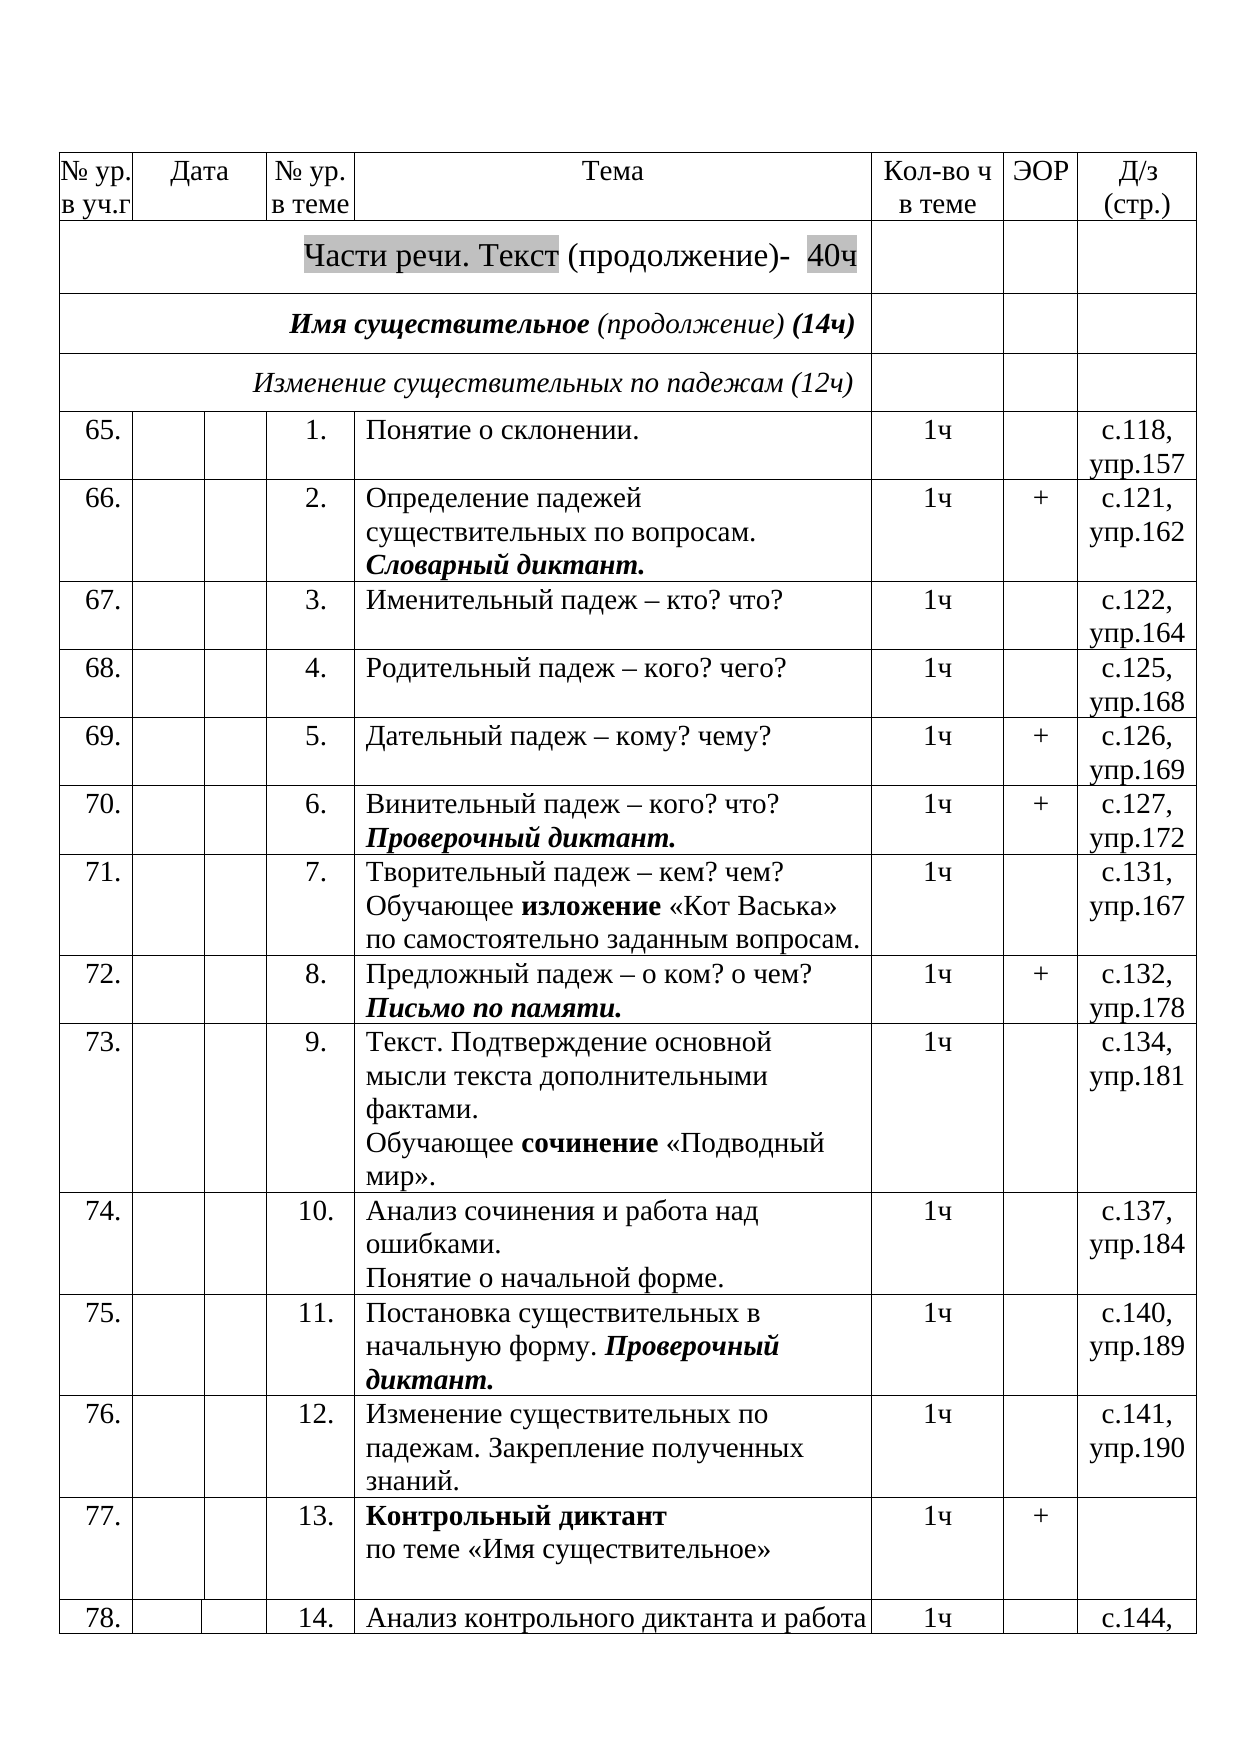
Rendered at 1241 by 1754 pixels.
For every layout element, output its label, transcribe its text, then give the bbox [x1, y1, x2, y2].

table_cell с.141, упр.190 [1078, 1396, 1196, 1497]
table_cell 1ч [872, 582, 1003, 649]
table_cell [205, 1193, 266, 1294]
table_header Кол-во ч в теме [872, 153, 1003, 220]
table_cell 2. [267, 480, 354, 581]
table_cell Творительный падеж – кем? чем? Обучающее изложение «Кот Васька» по самостоятельно заданным вопросам. [355, 855, 871, 955]
table_cell [1004, 1024, 1077, 1192]
table_cell [133, 650, 204, 717]
table_cell [1078, 294, 1196, 353]
table_cell 68. [60, 650, 132, 717]
table_cell [1004, 1193, 1077, 1294]
table_cell [205, 1396, 266, 1497]
table_header ЭОР [1004, 153, 1077, 220]
table_cell [205, 718, 266, 785]
table_cell 10. [267, 1193, 354, 1294]
table_cell [1004, 1396, 1077, 1497]
table_cell [1004, 412, 1077, 479]
table_cell [133, 1498, 204, 1599]
table_cell Родительный падеж – кого? чего? [355, 650, 871, 717]
table_cell 75. [60, 1295, 132, 1395]
table_cell Изменение существительных по падежам. Закрепление полученных знаний. [355, 1396, 871, 1497]
table_cell [133, 718, 204, 785]
table_cell 9. [267, 1024, 354, 1192]
table_cell 4. [267, 650, 354, 717]
table_cell [133, 582, 204, 649]
table_cell Постановка существительных в начальную форму. Проверочный диктант. [355, 1295, 871, 1395]
table_cell [205, 855, 266, 955]
table_cell Контрольный диктант по теме «Имя существительное» [355, 1498, 871, 1599]
table_cell с.144, упр. 3 [1078, 1600, 1196, 1633]
table_cell Винительный падеж – кого? что? Проверочный диктант. [355, 786, 871, 853]
table_cell Текст. Подтверждение основной мысли текста дополнительными фактами. Обучающее сочинение «Подводный мир». [355, 1024, 871, 1192]
table_cell [1078, 354, 1196, 411]
table_cell 13. [267, 1498, 354, 1599]
table_cell 1ч [872, 718, 1003, 785]
table_cell 72. [60, 956, 132, 1023]
table_cell [205, 480, 266, 581]
table_cell [133, 480, 204, 581]
table_header Дата [133, 153, 266, 220]
table_cell Дательный падеж – кому? чему? [355, 718, 871, 785]
table_cell 74. [60, 1193, 132, 1294]
table_cell 65. [60, 412, 132, 479]
table_cell [133, 1193, 204, 1294]
table_cell с.126, упр.169 [1078, 718, 1196, 785]
table_cell 70. [60, 786, 132, 853]
table_cell Имя существительное (продолжение) (14ч) [60, 294, 871, 353]
table_cell 1ч [872, 1600, 1003, 1633]
table_cell 6. [267, 786, 354, 853]
table_cell 1ч [872, 786, 1003, 853]
table_cell с.122, упр.164 [1078, 582, 1196, 649]
table_cell 1ч [872, 1295, 1003, 1395]
table_cell [1078, 1498, 1196, 1599]
table_cell [872, 354, 1003, 411]
table_cell [1004, 294, 1077, 353]
table_cell 76. [60, 1396, 132, 1497]
table_cell [133, 1024, 204, 1192]
table_cell 1. [267, 412, 354, 479]
table_cell 12. [267, 1396, 354, 1497]
table_cell с.125, упр.168 [1078, 650, 1196, 717]
table_cell Анализ сочинения и работа над ошибками. Понятие о начальной форме. [355, 1193, 871, 1294]
table_cell Изменение существительных по падежам (12ч) [60, 354, 871, 411]
table_cell 8. [267, 956, 354, 1023]
table_cell + [1004, 956, 1077, 1023]
table_cell [205, 1498, 266, 1599]
table_cell Части речи. Текст (продолжение)- 40ч [60, 221, 871, 293]
table_cell 66. [60, 480, 132, 581]
table_cell 1ч [872, 480, 1003, 581]
table_cell 67. [60, 582, 132, 649]
table_cell [872, 294, 1003, 353]
table_header № ур. в теме [267, 153, 354, 220]
table_cell 5. [267, 718, 354, 785]
table_cell Предложный падеж – о ком? о чем? Письмо по памяти. [355, 956, 871, 1023]
table_cell с.131, упр.167 [1078, 855, 1196, 955]
table_cell Определение падежей существительных по вопросам. Словарный диктант. [355, 480, 871, 581]
table_cell с.134, упр.181 [1078, 1024, 1196, 1192]
table_cell [1004, 354, 1077, 411]
table_header Тема [355, 153, 871, 220]
table_cell [205, 956, 266, 1023]
table_cell + [1004, 718, 1077, 785]
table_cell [355, 1600, 871, 1633]
table_cell [205, 650, 266, 717]
table_cell с.140, упр.189 [1078, 1295, 1196, 1395]
table_cell + [1004, 1498, 1077, 1599]
table_cell Именительный падеж – кто? что? [355, 582, 871, 649]
table_cell [133, 956, 204, 1023]
table_cell 14. [267, 1600, 354, 1633]
table_cell [133, 1295, 204, 1395]
table_cell [1004, 1600, 1077, 1633]
table_cell 1ч [872, 412, 1003, 479]
table_cell [133, 1600, 201, 1633]
table_cell + [1004, 786, 1077, 853]
table_cell [1004, 650, 1077, 717]
table_cell 1ч [872, 956, 1003, 1023]
table_cell 69. [60, 718, 132, 785]
table_cell 1ч [872, 1498, 1003, 1599]
table_cell [1078, 221, 1196, 293]
table_cell [1004, 221, 1077, 293]
table_cell [872, 221, 1003, 293]
table_cell Понятие о склонении. [355, 412, 871, 479]
table_cell [1004, 1295, 1077, 1395]
table_cell [1004, 582, 1077, 649]
table_cell [133, 855, 204, 955]
table_cell с.121, упр.162 [1078, 480, 1196, 581]
table_cell с.118, упр.157 [1078, 412, 1196, 479]
table_cell [205, 786, 266, 853]
table_header № ур. в уч.г [60, 153, 132, 220]
table_header Д/з (стр.) [1078, 153, 1196, 220]
table_cell 1ч [872, 855, 1003, 955]
table_cell 73. [60, 1024, 132, 1192]
table_cell [205, 1295, 266, 1395]
table_cell [205, 1024, 266, 1192]
table_cell 1ч [872, 1193, 1003, 1294]
table_cell [202, 1600, 266, 1633]
table_cell [205, 582, 266, 649]
table_cell 3. [267, 582, 354, 649]
table_cell 1ч [872, 1396, 1003, 1497]
table_cell с.137, упр.184 [1078, 1193, 1196, 1294]
table_cell 7. [267, 855, 354, 955]
table_cell [133, 786, 204, 853]
table_cell с.132, упр.178 [1078, 956, 1196, 1023]
table_cell 1ч [872, 1024, 1003, 1192]
table_cell 11. [267, 1295, 354, 1395]
table_cell 71. [60, 855, 132, 955]
table_cell + [1004, 480, 1077, 581]
table_cell с.127, упр.172 [1078, 786, 1196, 853]
table_cell 77. [60, 1498, 132, 1599]
table_cell [205, 412, 266, 479]
table_cell 78. [60, 1600, 132, 1633]
table_cell [133, 412, 204, 479]
table_cell [1004, 855, 1077, 955]
table_cell 1ч [872, 650, 1003, 717]
table_cell [133, 1396, 204, 1497]
